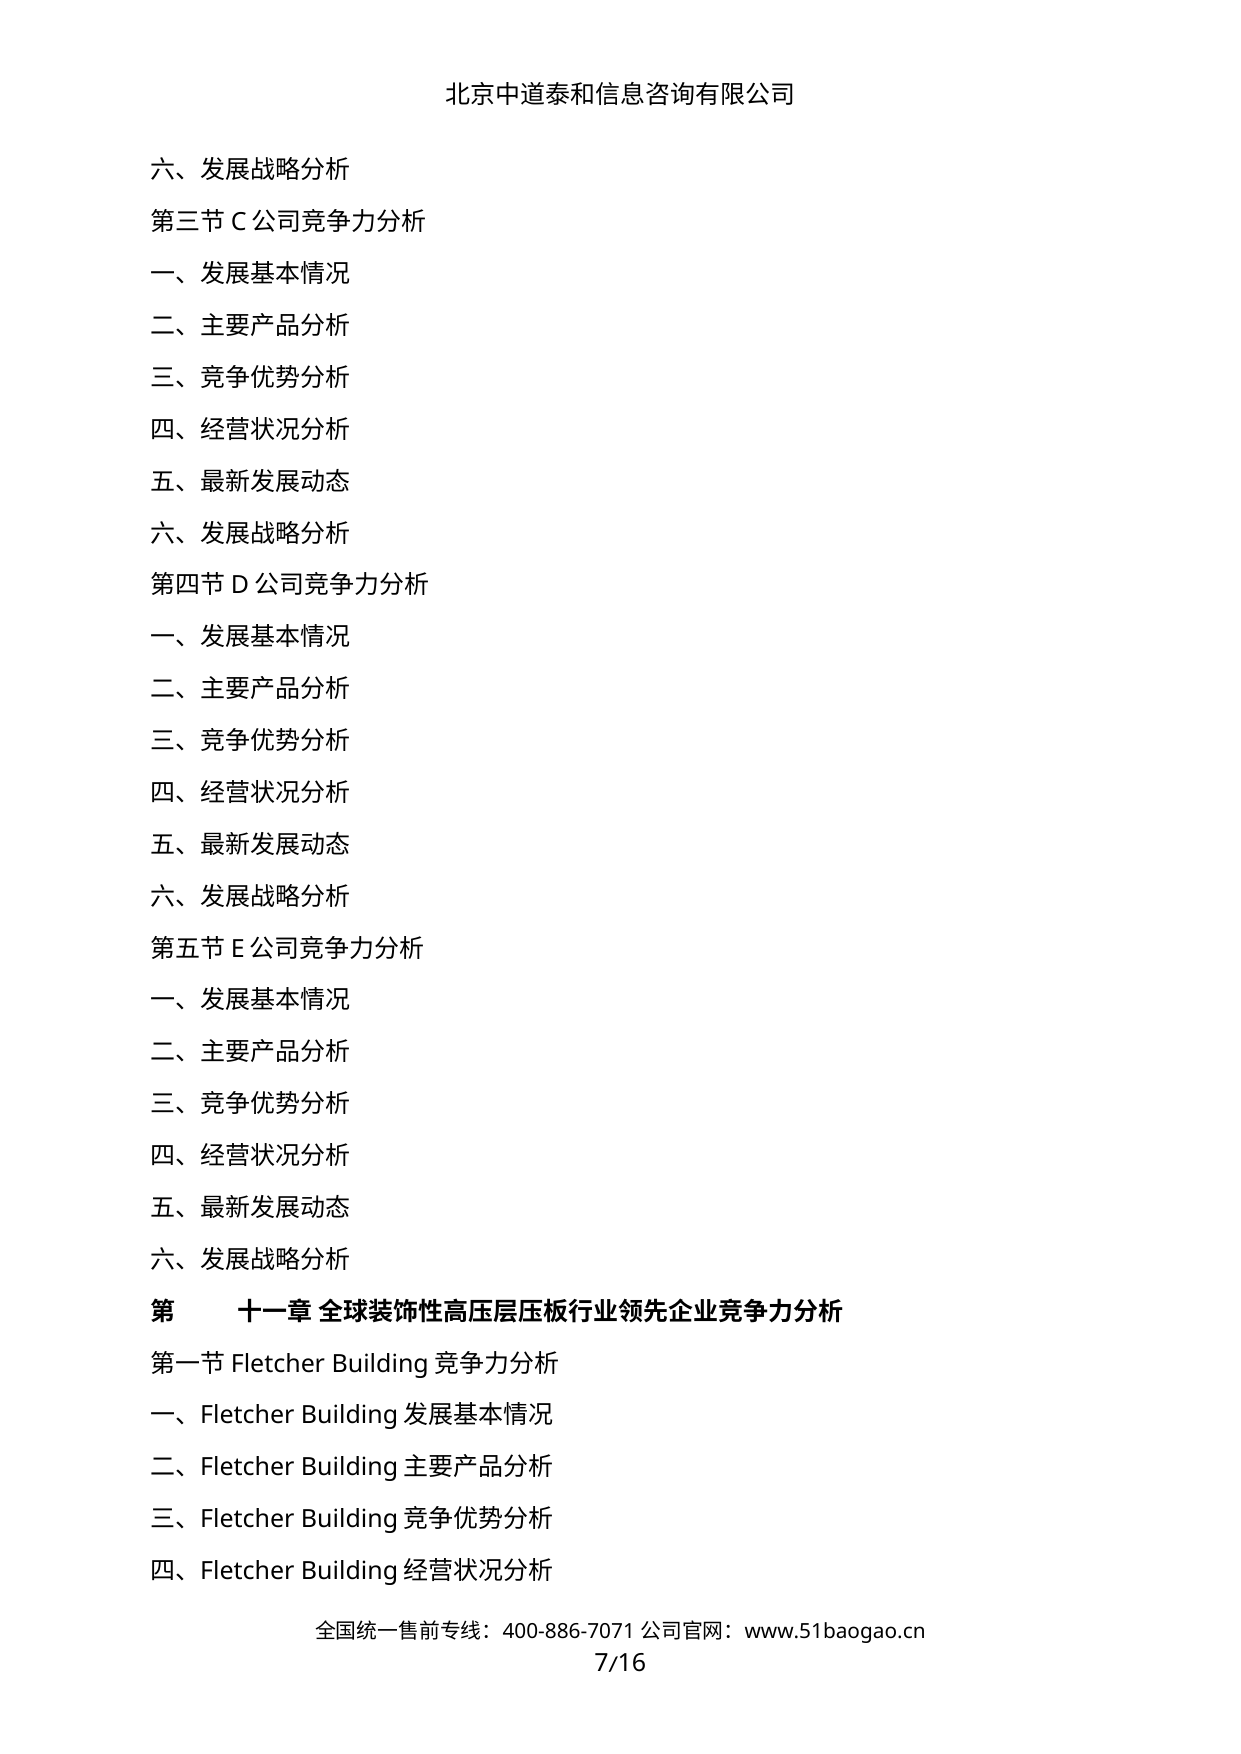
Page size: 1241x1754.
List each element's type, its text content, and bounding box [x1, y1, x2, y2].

text 第 十一章 全球装饰性高压层压板行业领先企业竞争力分析 [150, 1291, 1090, 1327]
text 四、经营状况分析 [150, 1136, 1090, 1172]
text 二、主要产品分析 [150, 306, 1090, 342]
text 第五节 E公司竞争力分析 [150, 928, 1090, 964]
text 第四节 D公司竞争力分析 [150, 565, 1090, 601]
text 二、主要产品分析 [150, 1032, 1090, 1068]
text 三、竞争优势分析 [150, 721, 1090, 757]
text 三、竞争优势分析 [150, 357, 1090, 394]
text 第三节 C公司竞争力分析 [150, 202, 1090, 238]
text 六、发展战略分析 [150, 513, 1090, 549]
text 五、最新发展动态 [150, 824, 1090, 861]
text 二、主要产品分析 [150, 669, 1090, 705]
text 六、发展战略分析 [150, 150, 1090, 186]
text 一、发展基本情况 [150, 980, 1090, 1016]
text 一、发展基本情况 [150, 617, 1090, 653]
text 一、Fletcher Building发展基本情况 [150, 1395, 1090, 1431]
text 五、最新发展动态 [150, 1187, 1090, 1224]
text 六、发展战略分析 [150, 876, 1090, 912]
text 三、竞争优势分析 [150, 1084, 1090, 1120]
text 二、Fletcher Building主要产品分析 [150, 1447, 1090, 1483]
text 四、经营状况分析 [150, 772, 1090, 809]
text 三、Fletcher Building竞争优势分析 [150, 1499, 1090, 1535]
text 五、最新发展动态 [150, 461, 1090, 497]
text 四、Fletcher Building经营状况分析 [150, 1551, 1090, 1587]
text 四、经营状况分析 [150, 409, 1090, 446]
text 六、发展战略分析 [150, 1239, 1090, 1276]
text 一、发展基本情况 [150, 254, 1090, 290]
text 第一节 Fletcher Building竞争力分析 [150, 1343, 1090, 1379]
